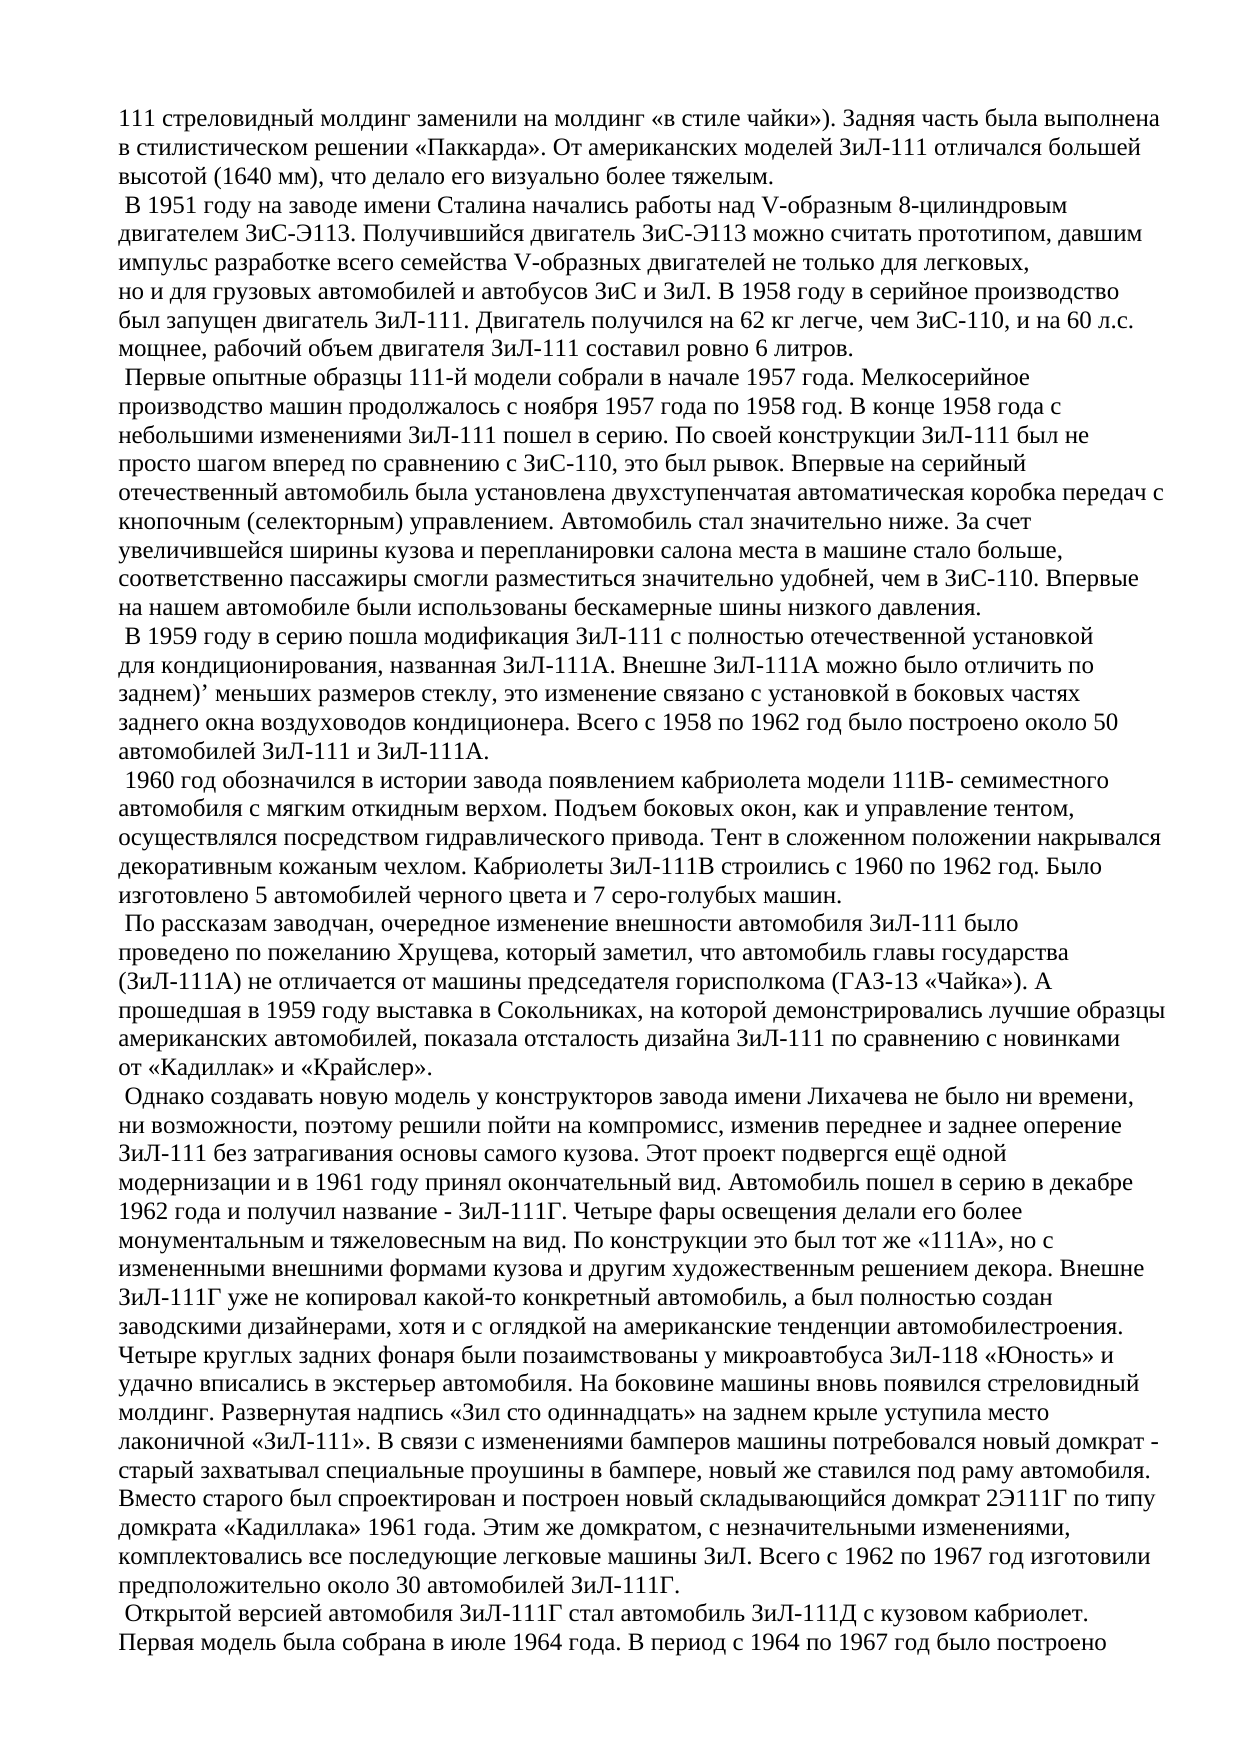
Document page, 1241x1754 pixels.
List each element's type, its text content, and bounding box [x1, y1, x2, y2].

text от «Кадиллак» и «Крайслер». [118, 1052, 1167, 1081]
text осуществлялся посредством гидравлического привода. Тент в сложенном положении накрывался декоративным кожаным чехлом. Кабриолеты ЗиЛ-111В строились с 1960 по 1962 год. Было изготовлено 5 автомобилей черного цвета и 7 серо-голубых машин. [118, 822, 1167, 908]
text модернизации и в 1961 году принял окончательный вид. Автомобиль пошел в серию в декабре [118, 1167, 1167, 1196]
text просто шагом вперед по сравнению с ЗиС-110, это был рывок. Впервые на серийный отечественный автомобиль была установлена двухступенчатая автоматическая коробка передач с [118, 448, 1167, 506]
text (ЗиЛ-111А) не отличается от машины председателя горисполкома (ГАЗ-13 «Чайка»). А прошедшая в 1959 году выставка в Сокольниках, на которой демонстрировались лучшие образцы [118, 966, 1167, 1023]
text проведено по пожеланию Хрущева, который заметил, что автомобиль главы государства [118, 937, 1167, 966]
text Открытой версией автомобиля ЗиЛ-111Г стал автомобиль ЗиЛ-111Д с кузовом кабриолет. [118, 1598, 1167, 1627]
text для кондиционирования, названная ЗиЛ-111А. Внешне ЗиЛ-111А можно было отличить по заднем)’ меньших размеров стеклу, это изменение связано с установкой в боковых частях заднего окна воздуховодов кондиционера. Всего с 1958 по 1962 год было построено около 50 автомобилей ЗиЛ-111 и ЗиЛ-111А. [118, 650, 1167, 765]
text По рассказам заводчан, очередное изменение внешности автомобиля ЗиЛ-111 было [118, 908, 1167, 937]
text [118, 103, 1167, 190]
text Первая модель была собрана в июле 1964 года. В период с 1964 по 1967 год было построено [118, 1627, 1167, 1656]
text небольшими изменениями ЗиЛ-111 пошел в серию. По своей конструкции ЗиЛ-111 был не [118, 420, 1167, 448]
text американских автомобилей, показала отсталость дизайна ЗиЛ-111 по сравнению с новинками [118, 1023, 1167, 1052]
text 1962 года и получил название - ЗиЛ-111Г. Четыре фары освещения делали его более монументальным и тяжеловесным на вид. По конструкции это был тот же «111А», но с измененными внешними формами кузова и другим художественным решением декора. Внешне ЗиЛ-111Г уже не копировал какой-то конкретный автомобиль, а был полностью создан заводскими дизайнерами, хотя и с оглядкой на американские тенденции автомобилестроения. Четыре круглых задних фонаря были позаимствованы у микроавтобуса ЗиЛ-118 «Юность» и удачно вписались в экстерьер автомобиля. На боковине машины вновь появился стреловидный молдинг. Развернутая надпись «Зил сто одиннадцать» на заднем крыле уступила место лаконичной «ЗиЛ-111». В связи с изменениями бамперов машины потребовался новый домкрат - старый захватывал специальные проушины в бампере, новый же ставился под раму автомобиля. Вместо старого был спроектирован и построен новый складывающийся домкрат 2Э111Г по типу домкрата «Кадиллака» 1961 года. Этим же домкратом, с незначительными изменениями, комплектовались все последующие легковые машины ЗиЛ. Всего с 1962 по 1967 год изготовили предположительно около 30 автомобилей ЗиЛ-111Г. [118, 1196, 1167, 1598]
text но и для грузовых автомобилей и автобусов ЗиС и ЗиЛ. В 1958 году в серийное производство был запущен двигатель ЗиЛ-111. Двигатель получился на 62 кг легче, чем ЗиС-110, и на 60 л.с. мощнее, рабочий объем двигателя ЗиЛ-111 составил ровно 6 литров. [118, 276, 1167, 362]
text В 1959 году в серию пошла модификация ЗиЛ-111 с полностью отечественной установкой [118, 621, 1167, 650]
text 1960 год обозначился в истории завода появлением кабриолета модели 111В- семиместного автомобиля с мягким откидным верхом. Подъем боковых окон, как и управление тентом, [118, 765, 1167, 822]
text Однако создавать новую модель у конструкторов завода имени Лихачева не было ни времени, ни возможности, поэтому решили пойти на компромисс, изменив переднее и заднее оперение ЗиЛ-111 без затрагивания основы самого кузова. Этот проект подвергся ещё одной [118, 1081, 1167, 1167]
text В 1951 году на заводе имени Сталина начались работы над V-образным 8-цилиндровым двигателем ЗиС-Э113. Получившийся двигатель ЗиС-Э113 можно считать прототипом, давшим импульс разработке всего семейства V-образных двигателей не только для легковых, [118, 190, 1167, 276]
text кнопочным (селекторным) управлением. Автомобиль стал значительно ниже. За счет увеличившейся ширины кузова и перепланировки салона места в машине стало больше, соответственно пассажиры смогли разместиться значительно удобней, чем в ЗиС-110. Впервые на нашем автомобиле были использованы бескамерные шины низкого давления. [118, 506, 1167, 621]
text Первые опытные образцы 111-й модели собрали в начале 1957 года. Мелкосерийное производство машин продолжалось с ноября 1957 года по 1958 год. В конце 1958 года с [118, 362, 1167, 420]
